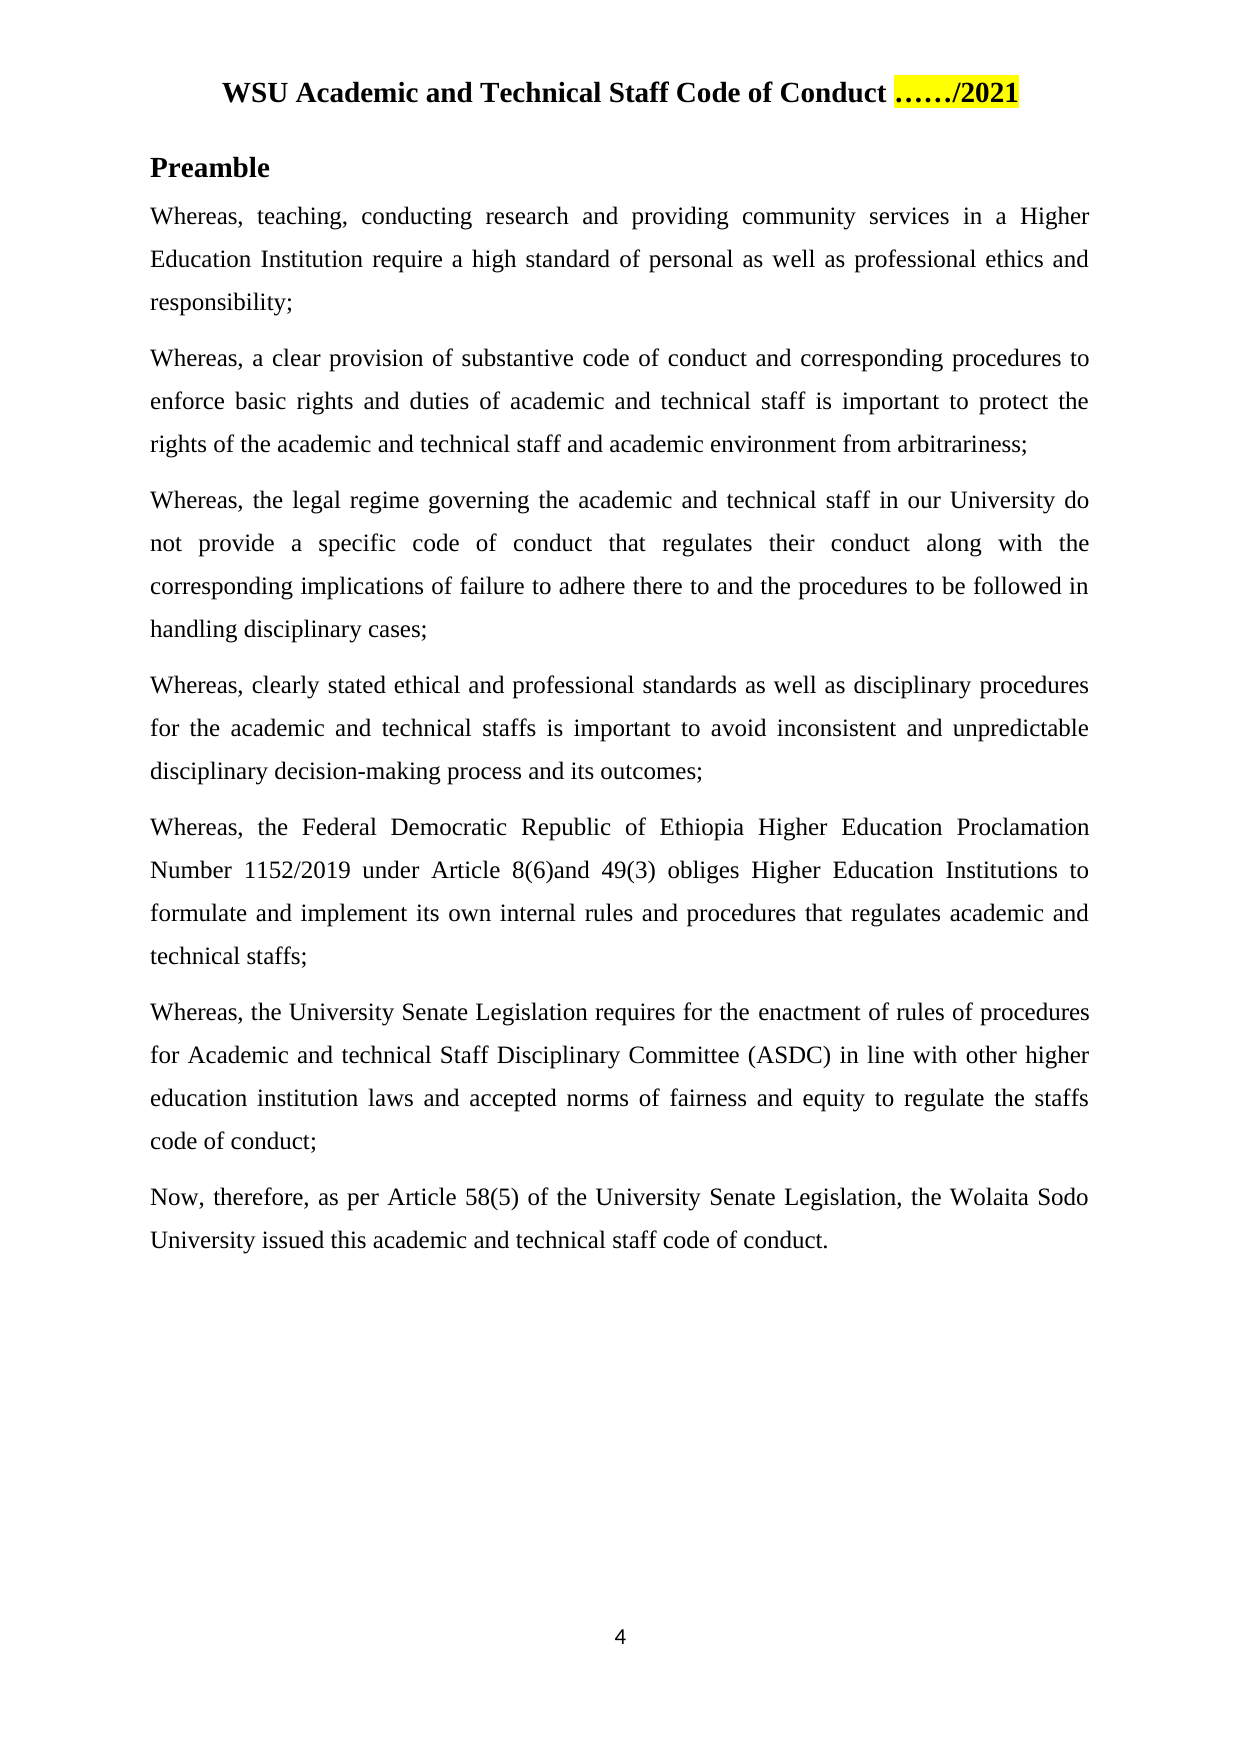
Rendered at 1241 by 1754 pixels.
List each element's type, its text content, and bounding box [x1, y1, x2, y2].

text Now, therefore, as per Article 58(5) of the University Senate Legislation, the Wolaita Sodo University issued this academic and technical staff code of conduct. [150, 1182, 1090, 1253]
text Whereas, the legal regime governing the academic and technical staff in our University do not provide a specific code of conduct that regulates their conduct along with the corresponding implications of failure to adhere there to and the procedures to be followed in handling disciplinary cases; [150, 485, 1090, 643]
text Whereas, clearly stated ethical and professional standards as well as disciplinary procedures for the academic and technical staffs is important to avoid inconsistent and unpredictable disciplinary decision-making process and its outcomes; [150, 670, 1090, 785]
text Whereas, the University Senate Legislation requires for the enactment of rules of procedures for Academic and technical Staff Disciplinary Committee (ASDC) in line with other higher education institution laws and accepted norms of fairness and equity to regulate the staffs code of conduct; [150, 997, 1090, 1155]
text Whereas, a clear provision of substantive code of conduct and corresponding procedures to enforce basic rights and duties of academic and technical staff is important to protect the rights of the academic and technical staff and academic environment from arbitrariness; [150, 343, 1090, 458]
text Whereas, the Federal Democratic Republic of Ethiopia Higher Education Proclamation Number 1152/2019 under Article 8(6)and 49(3) obliges Higher Education Institutions to formulate and implement its own internal rules and procedures that regulates academic and technical staffs; [150, 812, 1090, 970]
text Whereas, teaching, conducting research and providing community services in a Higher Education Institution require a high standard of personal as well as professional ethics and responsibility; [150, 201, 1090, 316]
subtitle Preamble [150, 150, 1090, 183]
